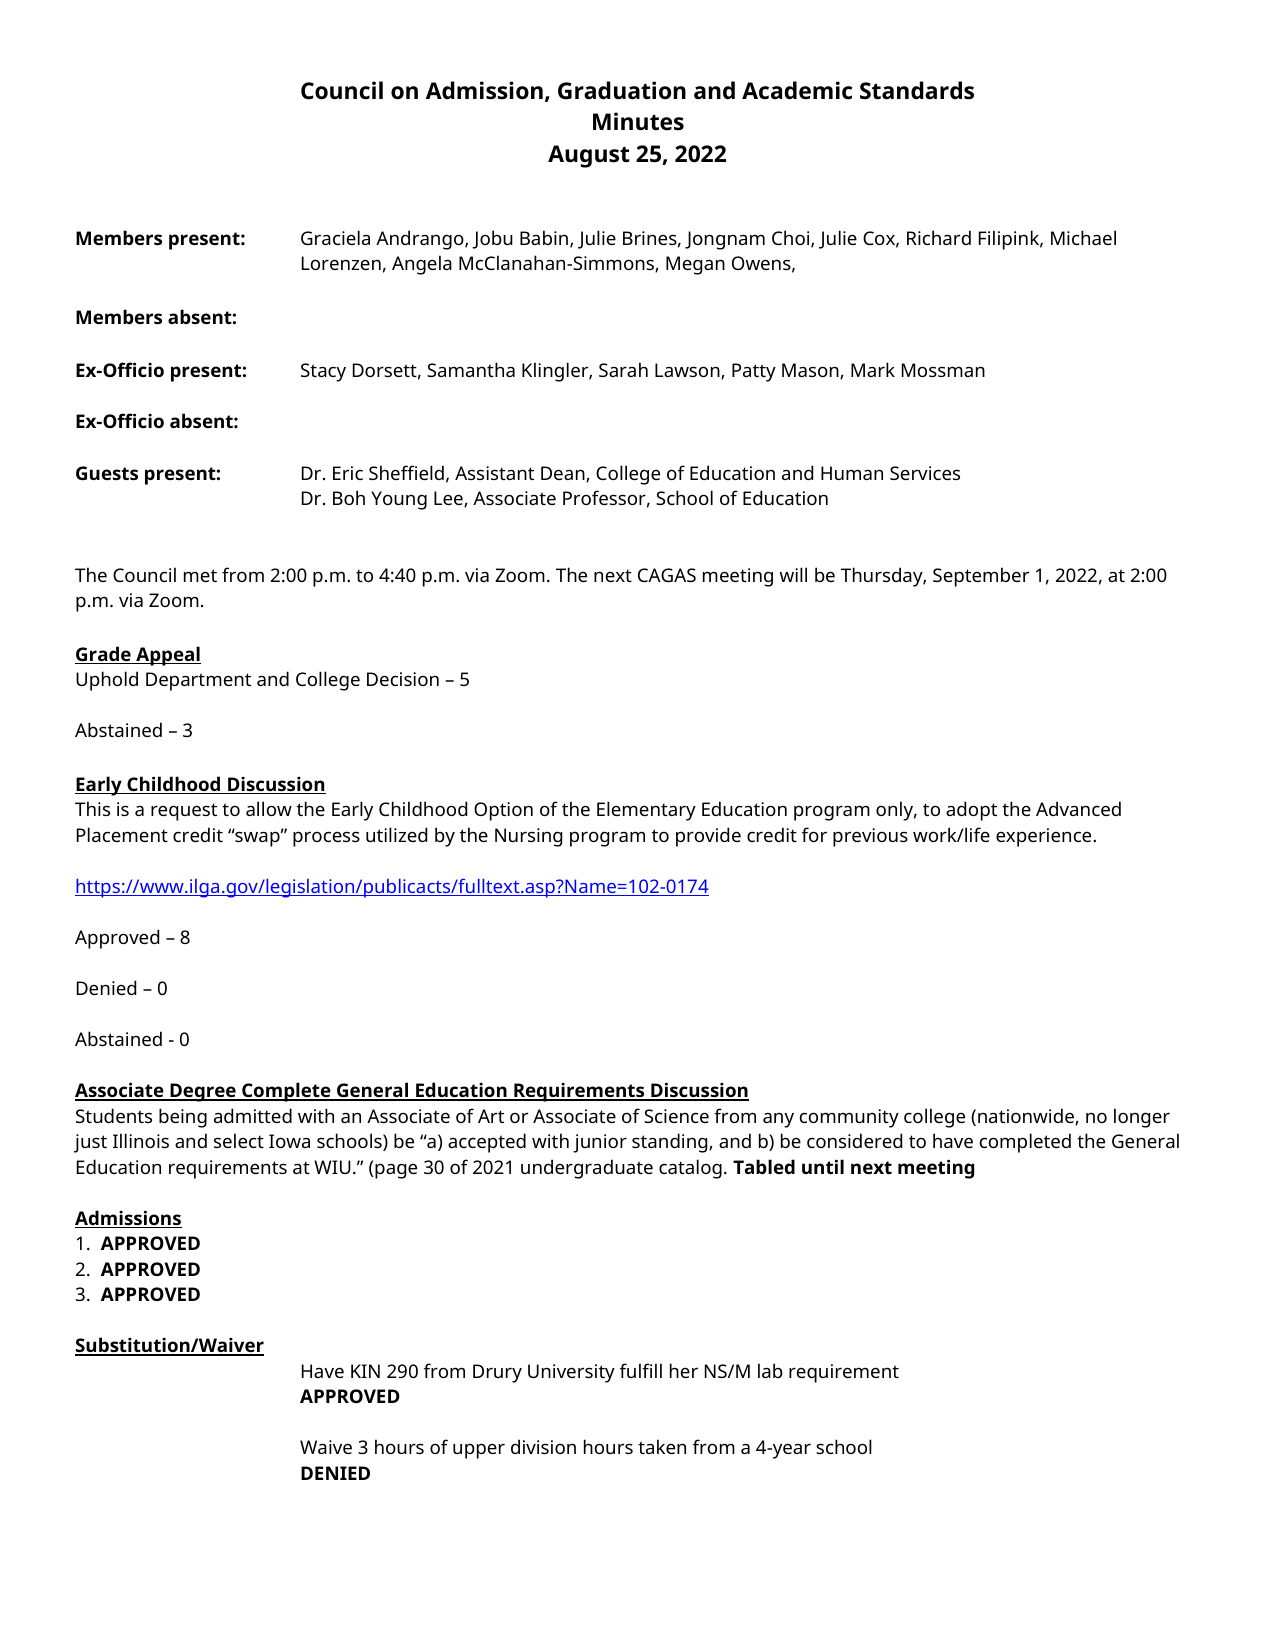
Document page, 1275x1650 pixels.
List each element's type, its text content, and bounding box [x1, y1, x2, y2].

text Ex-Officio present: Stacy Dorsett, Samantha Klingler, Sarah Lawson, Patty Mason, Mark Mossman [75, 358, 1200, 383]
text 1. APPROVED [75, 1231, 1200, 1256]
text Dr. Boh Young Lee, Associate Professor, School of Education [75, 485, 1200, 511]
text Guests present: Dr. Eric Sheffield, Assistant Dean, College of Education and Human Services [75, 460, 1200, 485]
text Minutes [75, 106, 1200, 137]
text Associate Degree Complete General Education Requirements Discussion [75, 1077, 1200, 1103]
text Abstained – 3 [75, 718, 1200, 743]
text Members present: Graciela Andrango, Jobu Babin, Julie Brines, Jongnam Choi, Julie Cox, Richard Filipink, Michael Lorenzen, Angela McClanahan-Simmons, Megan Owens, [75, 225, 1200, 276]
text This is a request to allow the Early Childhood Option of the Elementary Education program only, to adopt the Advanced Placement credit “swap” process utilized by the Nursing program to provide credit for previous work/life experience. [75, 797, 1200, 848]
text Students being admitted with an Associate of Art or Associate of Science from any community college (nationwide, no longer just Illinois and select Iowa schools) be “a) accepted with junior standing, and b) be considered to have completed the General Education requirements at WIU.” (page 30 of 2021 undergraduate catalog. Tabled until next meeting [75, 1103, 1200, 1179]
text Uphold Department and College Decision – 5 [75, 667, 1200, 692]
text Ex-Officio absent: [75, 409, 1200, 434]
text Grade Appeal [75, 641, 1200, 667]
text August 25, 2022 [75, 137, 1200, 169]
text Denied – 0 [75, 975, 1200, 1001]
text https://www.ilga.gov/legislation/publicacts/fulltext.asp?Name=102-0174 [75, 873, 1200, 899]
text Have KIN 290 from Drury University fulfill her NS/M lab requirement [75, 1358, 1200, 1384]
text Early Childhood Discussion [75, 771, 1200, 797]
text Approved – 8 [75, 924, 1200, 950]
text Council on Admission, Graduation and Academic Standards [75, 75, 1200, 106]
text Members absent: [75, 304, 1200, 330]
text The Council met from 2:00 p.m. to 4:40 p.m. via Zoom. The next CAGAS meeting will be Thursday, September 1, 2022, at 2:00 p.m. via Zoom. [75, 562, 1200, 613]
text Abstained - 0 [75, 1026, 1200, 1052]
text 3. APPROVED [75, 1282, 1200, 1307]
text DENIED [75, 1460, 1200, 1486]
text Waive 3 hours of upper division hours taken from a 4-year school [75, 1435, 1200, 1460]
text APPROVED [75, 1384, 1200, 1409]
text Substitution/Waiver [75, 1333, 1200, 1358]
text Admissions [75, 1205, 1200, 1231]
text 2. APPROVED [75, 1256, 1200, 1282]
